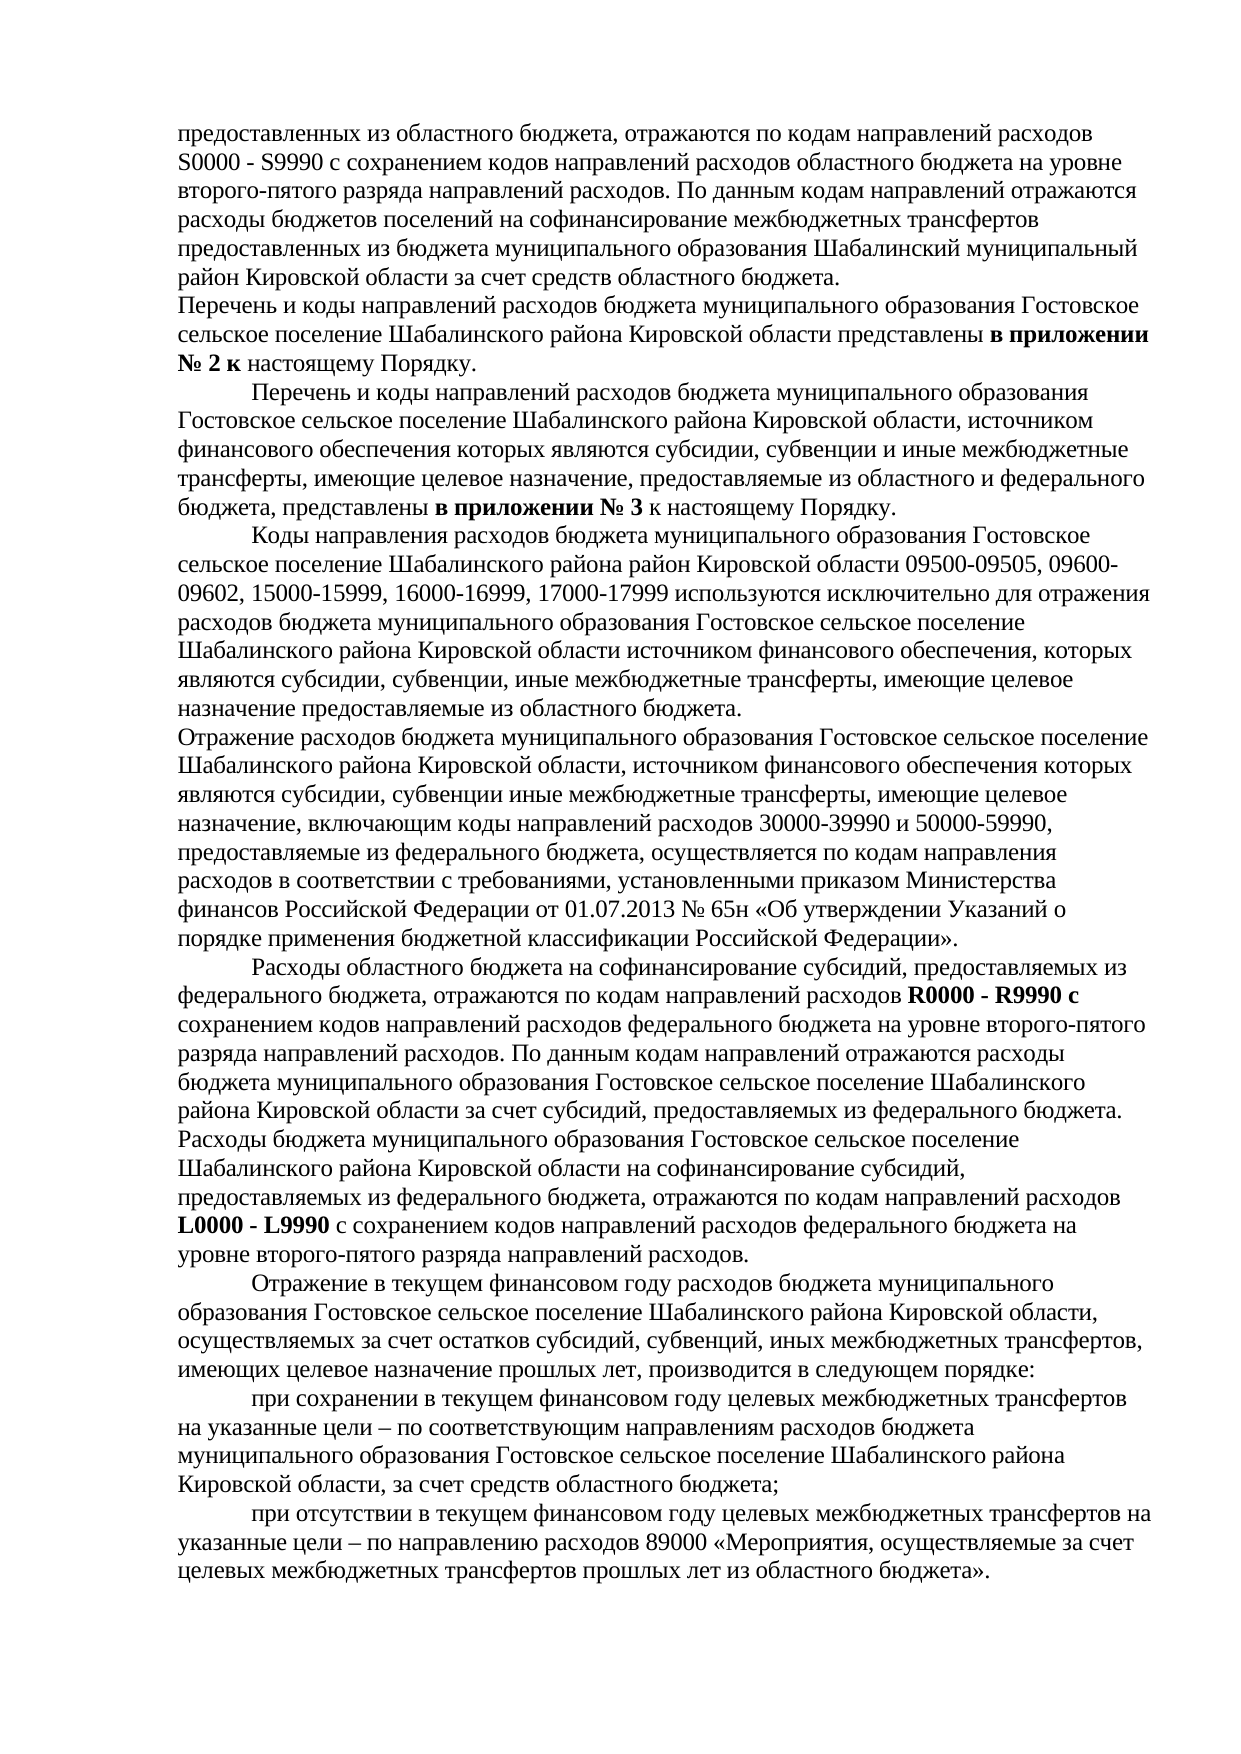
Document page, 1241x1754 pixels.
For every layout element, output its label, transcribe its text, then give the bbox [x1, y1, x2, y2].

text при сохранении в текущем финансовом году целевых межбюджетных трансфертов на указанные цели – по соответствующим направлениям расходов бюджета муниципального образования Гостовское сельское поселение Шабалинского района Кировской области, за счет средств областного бюджета; [177, 1383, 1152, 1498]
text Расходы областного бюджета на софинансирование субсидий, предоставляемых из федерального бюджета, отражаются по кодам направлений расходов R0000 - R9990 с сохранением кодов направлений расходов федерального бюджета на уровне второго-пятого разряда направлений расходов. По данным кодам направлений отражаются расходы бюджета муниципального образования Гостовское сельское поселение Шабалинского района Кировской области за счет субсидий, предоставляемых из федерального бюджета. [177, 952, 1152, 1124]
text Перечень и коды направлений расходов бюджета муниципального образования Гостовское сельское поселение Шабалинского района Кировской области, источником финансового обеспечения которых являются субсидии, субвенции и иные межбюджетные трансферты, имеющие целевое назначение, предоставляемые из областного и федерального бюджета, представлены в приложении № 3 к настоящему Порядку. [177, 377, 1152, 521]
text Отражение расходов бюджета муниципального образования Гостовское сельское поселение Шабалинского района Кировской области, источником финансового обеспечения которых являются субсидии, субвенции иные межбюджетные трансферты, имеющие целевое назначение, включающим коды направлений расходов 30000-39990 и 50000-59990, предоставляемые из федерального бюджета, осуществляется по кодам направления расходов в соответствии с требованиями, установленными приказом Министерства финансов Российской Федерации от 01.07.2013 № 65н «Об утверждении Указаний о порядке применения бюджетной классификации Российской Федерации». [177, 722, 1152, 952]
text Расходы бюджета муниципального образования Гостовское сельское поселение Шабалинского района Кировской области на софинансирование субсидий, предоставляемых из федерального бюджета, отражаются по кодам направлений расходов L0000 - L9990 с сохранением кодов направлений расходов федерального бюджета на уровне второго-пятого разряда направлений расходов. [177, 1124, 1152, 1268]
text Коды направления расходов бюджета муниципального образования Гостовское сельское поселение Шабалинского района район Кировской области 09500-09505, 09600-09602, 15000-15999, 16000-16999, 17000-17999 используются исключительно для отражения расходов бюджета муниципального образования Гостовское сельское поселение Шабалинского района Кировской области источником финансового обеспечения, которых являются субсидии, субвенции, иные межбюджетные трансферты, имеющие целевое назначение предоставляемые из областного бюджета. [177, 521, 1152, 722]
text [177, 118, 1152, 291]
text Перечень и коды направлений расходов бюджета муниципального образования Гостовское сельское поселение Шабалинского района Кировской области представлены в приложении № 2 к настоящему Порядку. [177, 291, 1152, 377]
text при отсутствии в текущем финансовом году целевых межбюджетных трансфертов на указанные цели – по направлению расходов 89000 «Мероприятия, осуществляемые за счет целевых межбюджетных трансфертов прошлых лет из областного бюджета». [177, 1498, 1152, 1584]
text Отражение в текущем финансовом году расходов бюджета муниципального образования Гостовское сельское поселение Шабалинского района Кировской области, осуществляемых за счет остатков субсидий, субвенций, иных межбюджетных трансфертов, имеющих целевое назначение прошлых лет, производится в следующем порядке: [177, 1268, 1152, 1383]
